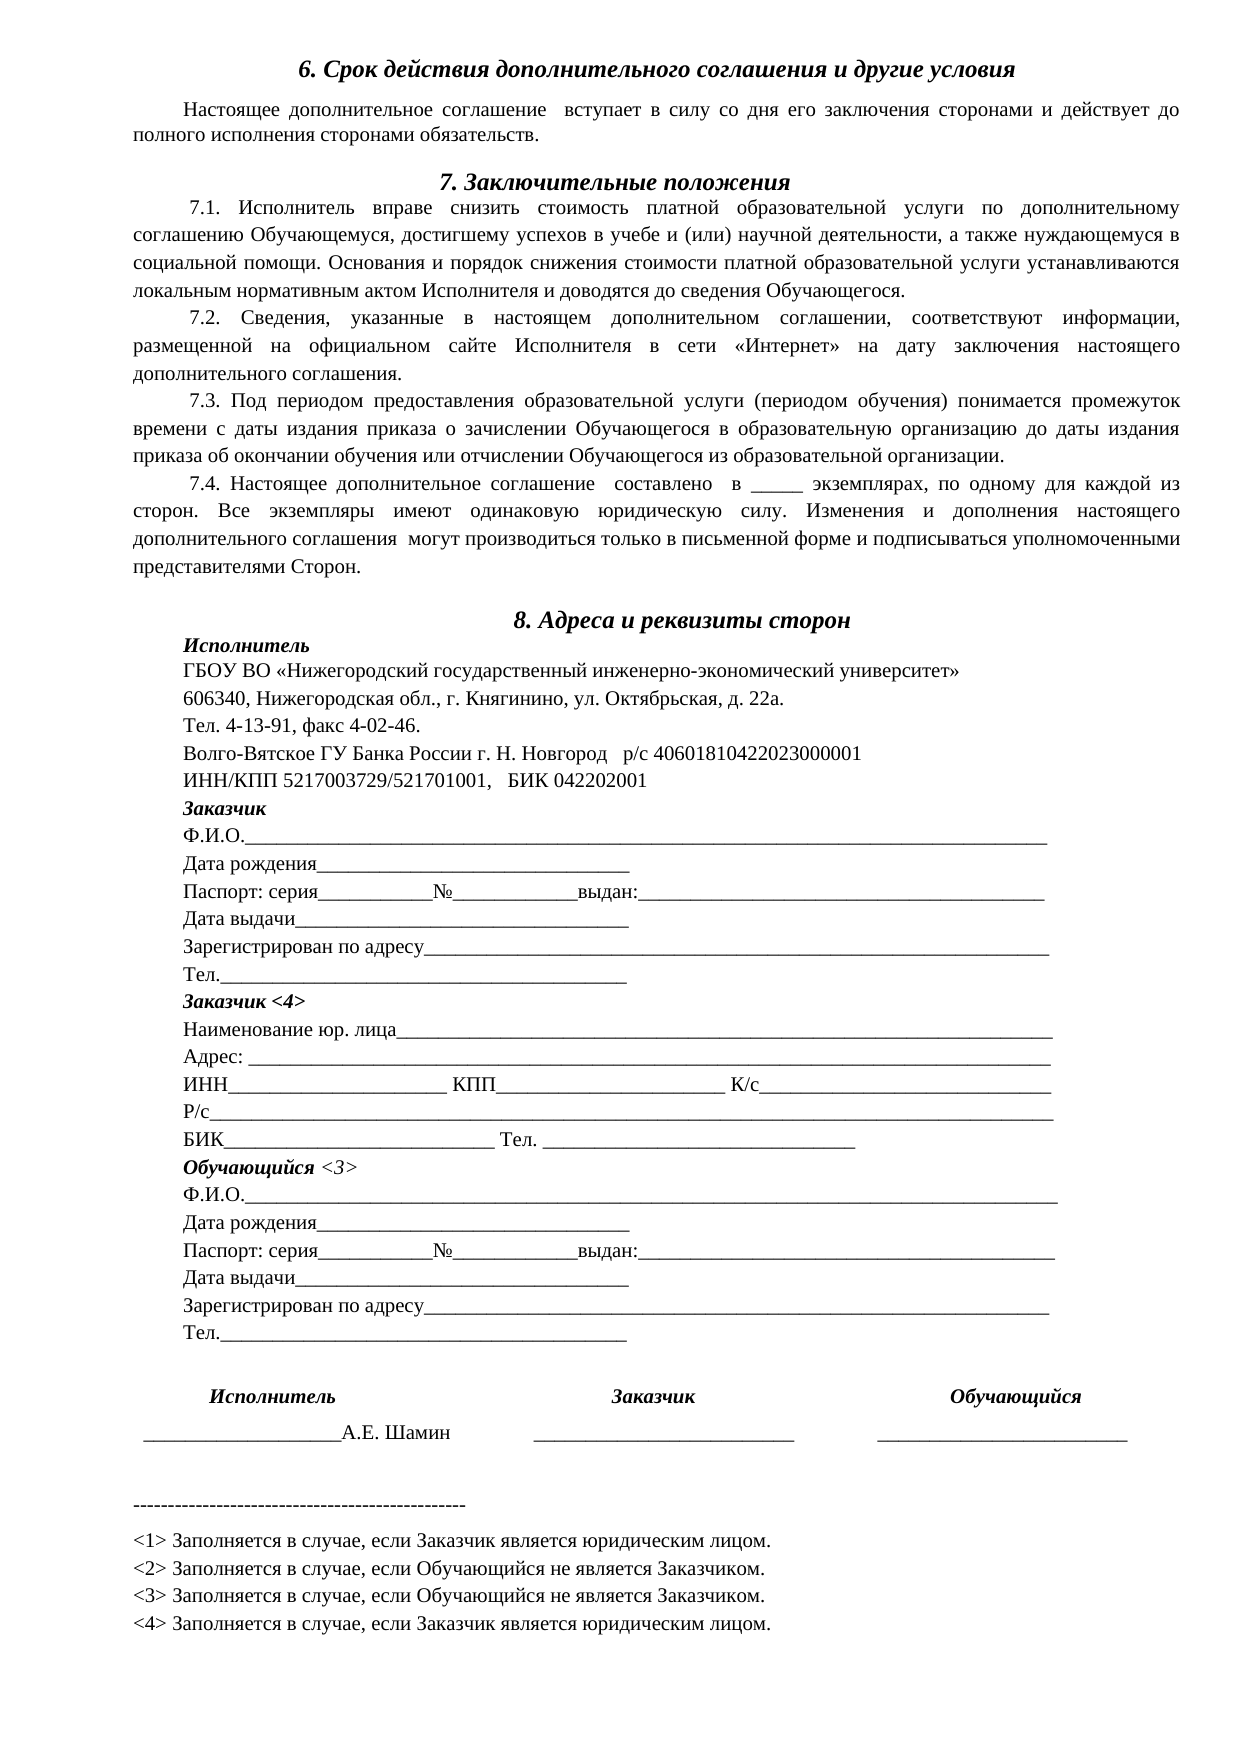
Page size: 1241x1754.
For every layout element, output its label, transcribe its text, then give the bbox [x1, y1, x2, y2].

text Дата рождения______________________________ [133, 1210, 1181, 1234]
text ------------------------------------------------ [133, 1492, 1181, 1516]
text Зарегистрирован по адресу____________________________________________________________ [133, 934, 1181, 958]
text Волго-Вятское ГУ Банка России г. Н. Новгород р/с 40601810422023000001 [133, 741, 1181, 765]
text Тел._______________________________________ [133, 1320, 1181, 1344]
text Ф.И.О.______________________________________________________________________________ [133, 1182, 1181, 1206]
text ___________________А.Е. Шамин _________________________ ________________________ [133, 1420, 1181, 1444]
text Дата выдачи________________________________ [133, 906, 1181, 930]
text БИК__________________________ Тел. ______________________________ [133, 1127, 1181, 1151]
text 7.2. Сведения, указанные в настоящем дополнительном соглашении, соответствуют информации, размещенной на официальном сайте Исполнителя в сети «Интернет» на дату заключения настоящего дополнительного соглашения. [133, 305, 1181, 384]
text ИНН_____________________ КПП______________________ К/с____________________________ [133, 1072, 1181, 1096]
text Паспорт: серия___________№____________выдан:_______________________________________ [133, 879, 1181, 903]
text Р/с_________________________________________________________________________________ [133, 1099, 1181, 1123]
text Ф.И.О._____________________________________________________________________________ [133, 823, 1181, 847]
text ГБОУ ВО «Нижегородский государственный инженерно-экономический университет» [133, 658, 1181, 682]
text <4> Заполняется в случае, если Заказчик является юридическим лицом. [133, 1611, 1181, 1635]
text <2> Заполняется в случае, если Обучающийся не является Заказчиком. [133, 1556, 1181, 1580]
text Тел. 4-13-91, факс 4-02-46. [133, 713, 1181, 737]
text 6. Срок действия дополнительного соглашения и другие условия [133, 59, 1181, 82]
text Наименование юр. лица_______________________________________________________________ [133, 1017, 1181, 1041]
text 8. Адреса и реквизиты сторон [133, 609, 1181, 633]
text 606340, Нижегородская обл., г. Княгинино, ул. Октябрьская, д. 22а. [133, 685, 1181, 709]
text Адрес: _____________________________________________________________________________ [133, 1044, 1181, 1068]
text Исполнитель [133, 633, 1181, 658]
text 7.4. Настоящее дополнительное соглашение составлено в _____ экземплярах, по одному для каждой из сторон. Все экземпляры имеют одинаковую юридическую силу. Изменения и дополнения настоящего дополнительного соглашения могут производиться только в письменной форме и подписываться уполномоченными представителями Сторон. [133, 471, 1181, 578]
text Заказчик <4> [133, 989, 1181, 1013]
text 7.1. Исполнитель вправе снизить стоимость платной образовательной услуги по дополнительному соглашению Обучающемуся, достигшему успехов в учебе и (или) научной деятельности, а также нуждающемуся в социальной помощи. Основания и порядок снижения стоимости платной образовательной услуги устанавливаются локальным нормативным актом Исполнителя и доводятся до сведения Обучающегося. [133, 195, 1181, 302]
text Паспорт: серия___________№____________выдан:________________________________________ [133, 1237, 1181, 1262]
text ИНН/КПП 5217003729/521701001, БИК 042202001 [133, 768, 1181, 792]
text Дата выдачи________________________________ [133, 1265, 1181, 1289]
text Зарегистрирован по адресу____________________________________________________________ [133, 1293, 1181, 1317]
text Дата рождения______________________________ [133, 851, 1181, 875]
text Обучающийся <3> [133, 1155, 1181, 1179]
text <3> Заполняется в случае, если Обучающийся не является Заказчиком. [133, 1583, 1181, 1607]
text 7.3. Под периодом предоставления образовательной услуги (периодом обучения) понимается промежуток времени с даты издания приказа о зачислении Обучающегося в образовательную организацию до даты издания приказа об окончании обучения или отчислении Обучающегося из образовательной организации. [133, 388, 1181, 467]
text Заказчик [133, 796, 1181, 820]
text Настоящее дополнительное соглашение вступает в силу со дня его заключения сторонами и действует до полного исполнения сторонами обязательств. [133, 97, 1181, 146]
text 7. Заключительные положения [133, 170, 1181, 195]
text Тел._______________________________________ [133, 961, 1181, 986]
text Исполнитель Заказчик Обучающийся [133, 1384, 1181, 1408]
text <1> Заполняется в случае, если Заказчик является юридическим лицом. [133, 1528, 1181, 1552]
